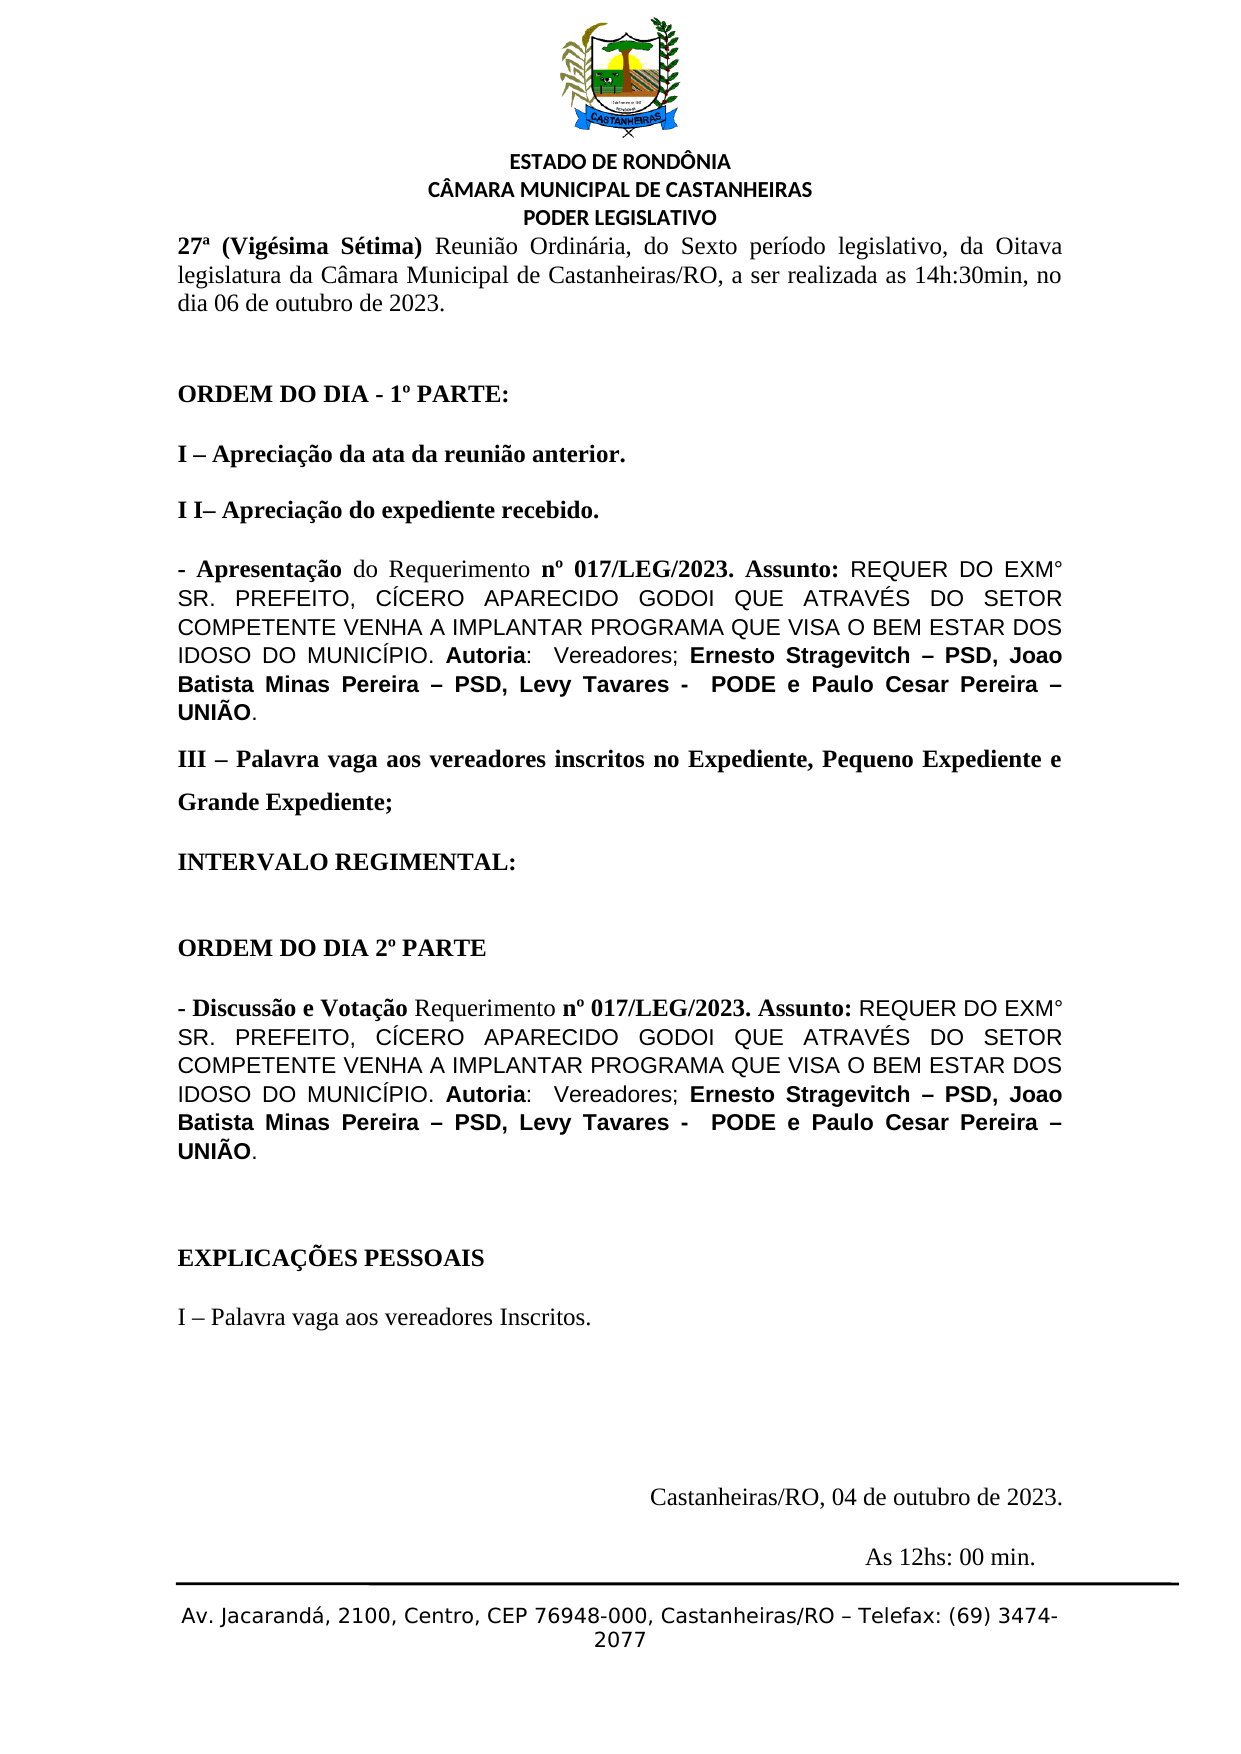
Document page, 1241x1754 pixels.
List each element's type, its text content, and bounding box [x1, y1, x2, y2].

text INTERVALO REGIMENTAL: [118, 847, 1063, 876]
text ORDEM DO DIA 2º PARTE [148, 933, 1063, 962]
text - Apresentação do Requerimento nº 017/LEG/2023. Assunto: REQUER DO EXM° SR. PREFEITO, CÍCERO APARECIDO GODOI QUE ATRAVÉS DO SETOR COMPETENTE VENHA A IMPLANTAR PROGRAMA QUE VISA O BEM ESTAR DOS IDOSO DO MUNICÍPIO. Autoria: Vereadores; Ernesto Stragevitch – PSD, Joao Batista Minas Pereira – PSD, Levy Tavares - PODE e Paulo Cesar Pereira – UNIÃO. [177, 554, 1063, 725]
text I – Palavra vaga aos vereadores Inscritos. [177, 1302, 1063, 1331]
text As 12hs: 00 min. [177, 1542, 1063, 1570]
picture [558, 15, 682, 140]
text I I– Apreciação do expediente recebido. [148, 495, 1063, 523]
text EXPLICAÇÕES PESSOAIS [177, 1243, 1063, 1271]
text 27ª (Vigésima Sétima) Reunião Ordinária, do Sexto período legislativo, da Oitava legislatura da Câmara Municipal de Castanheiras/RO, a ser realizada as 14h:30min, no dia 06 de outubro de 2023. [177, 231, 1063, 317]
text Castanheiras/RO, 04 de outubro de 2023. [177, 1482, 1063, 1511]
text III – Palavra vaga aos vereadores inscritos no Expediente, Pequeno Expediente e Grande Expediente; [177, 744, 1063, 816]
text ORDEM DO DIA - 1º PARTE: [148, 379, 1063, 408]
text I – Apreciação da ata da reunião anterior. [148, 439, 1063, 468]
text - Discussão e Votação Requerimento nº 017/LEG/2023. Assunto: REQUER DO EXM° SR. PREFEITO, CÍCERO APARECIDO GODOI QUE ATRAVÉS DO SETOR COMPETENTE VENHA A IMPLANTAR PROGRAMA QUE VISA O BEM ESTAR DOS IDOSO DO MUNICÍPIO. Autoria: Vereadores; Ernesto Stragevitch – PSD, Joao Batista Minas Pereira – PSD, Levy Tavares - PODE e Paulo Cesar Pereira – UNIÃO. [177, 993, 1063, 1164]
